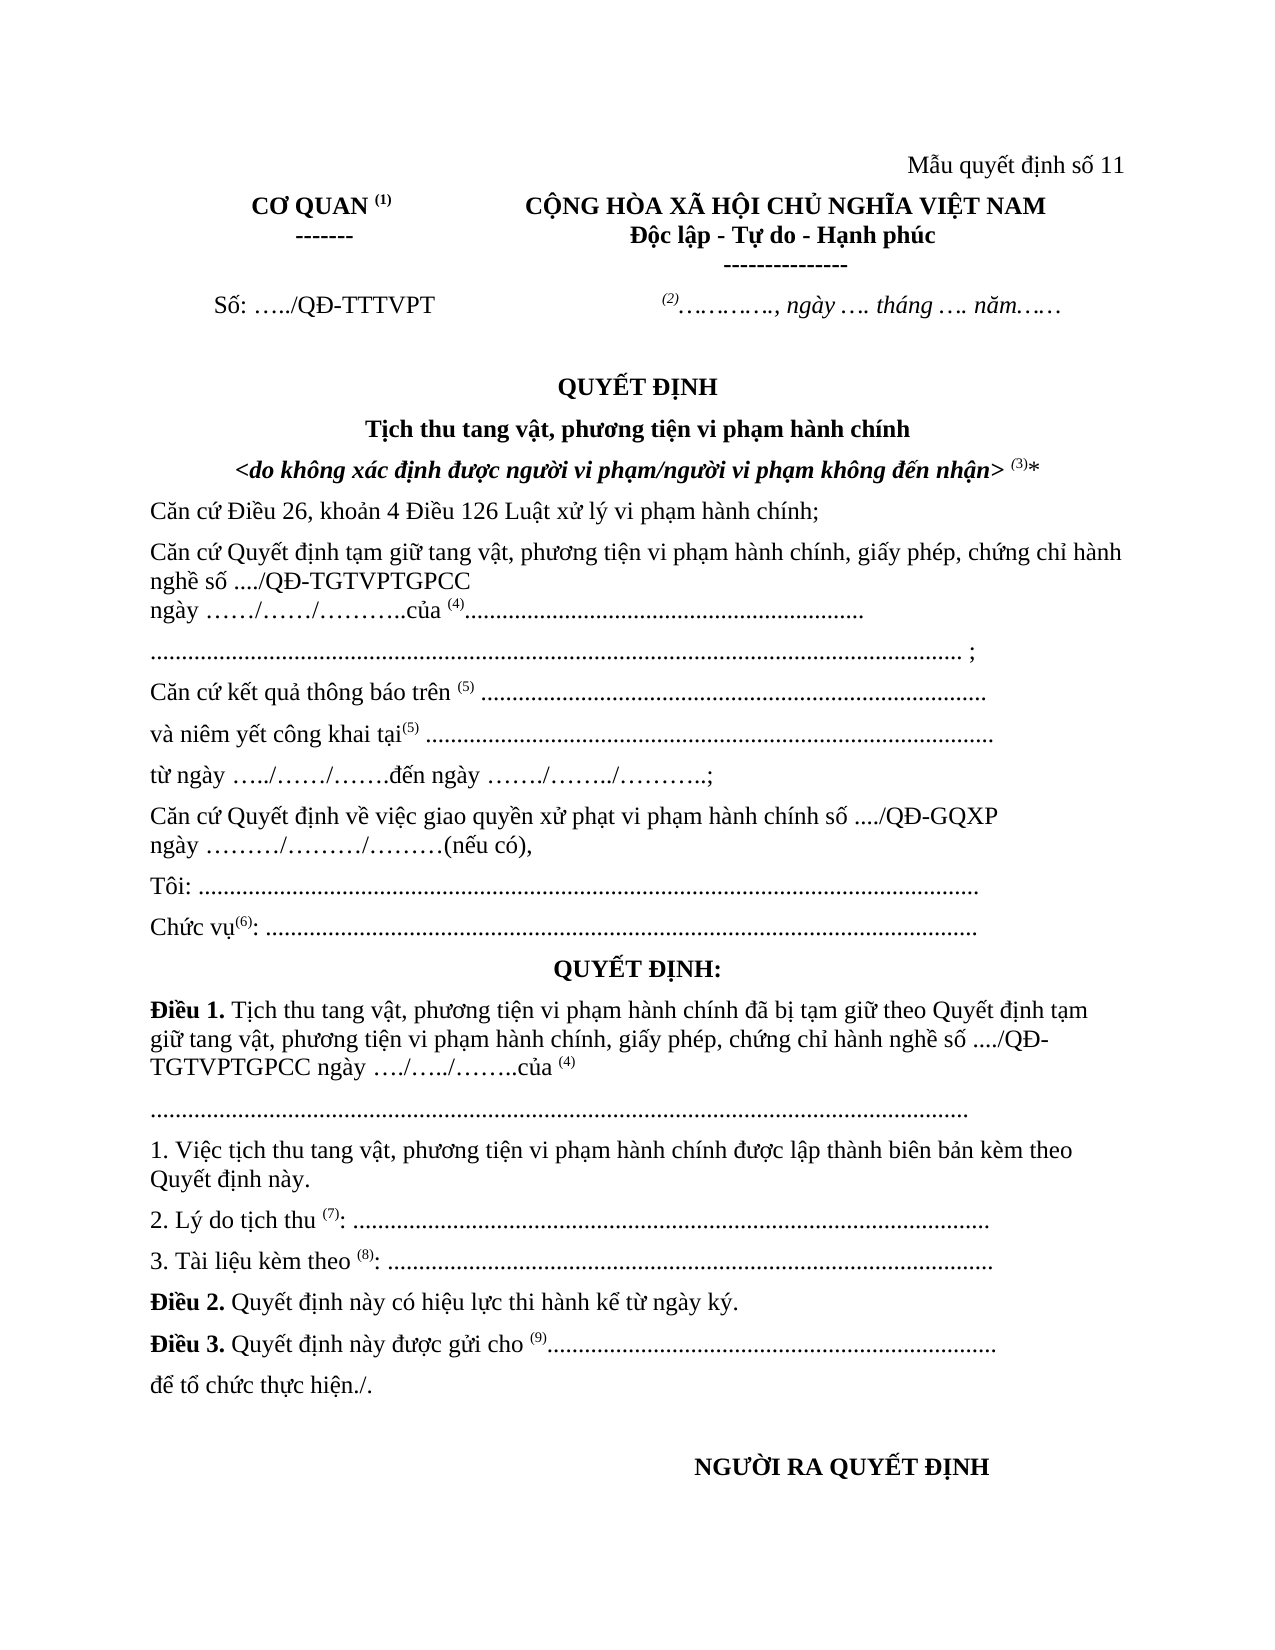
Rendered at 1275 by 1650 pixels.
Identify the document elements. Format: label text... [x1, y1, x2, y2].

text 3. Tài liệu kèm theo (8): ................................................................................................. [150, 1246, 1125, 1275]
text Điều 1. Tịch thu tang vật, phương tiện vi phạm hành chính đã bị tạm giữ theo Quyết định tạm giữ tang vật, phương tiện vi phạm hành chính, giấy phép, chứng chỉ hành nghề số ..../QĐ-TGTVPTGPCC ngày …./…../……..của (4) [150, 995, 1125, 1081]
text Chức vụ(6): .................................................................................................................. [150, 912, 1125, 941]
text Căn cứ Điều 26, khoản 4 Điều 126 Luật xử lý vi phạm hành chính; [150, 496, 1125, 525]
text Tịch thu tang vật, phương tiện vi phạm hành chính [150, 414, 1125, 442]
text Căn cứ Quyết định tạm giữ tang vật, phương tiện vi phạm hành chính, giấy phép, chứng chỉ hành nghề số ..../QĐ-TGTVPTGPCC ngày ……/……/………..của (4)................................................................ [150, 537, 1125, 624]
text QUYẾT ĐỊNH: [150, 954, 1125, 982]
text 2. Lý do tịch thu (7): ...................................................................................................... [150, 1205, 1125, 1234]
text ................................................................................................................................... [150, 1094, 1125, 1122]
text để tổ chức thực hiện./. [150, 1370, 1125, 1399]
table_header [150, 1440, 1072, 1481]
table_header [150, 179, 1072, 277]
text QUYẾT ĐỊNH [150, 372, 1125, 401]
text 1. Việc tịch thu tang vật, phương tiện vi phạm hành chính được lập thành biên bản kèm theo Quyết định này. [150, 1135, 1125, 1192]
text và niêm yết công khai tại(5) ........................................................................................... [150, 719, 1125, 747]
text Căn cứ Quyết định về việc giao quyền xử phạt vi phạm hành chính số ..../QĐ-GQXP ngày ………/………/………(nếu có), [150, 801, 1125, 859]
text Điều 2. Quyết định này có hiệu lực thi hành kể từ ngày ký. [150, 1287, 1125, 1316]
text <do không xác định được người vi phạm/người vi phạm không đến nhận> (3)* [150, 455, 1125, 484]
text Tôi: ............................................................................................................................. [150, 871, 1125, 900]
text .................................................................................................................................. ; [150, 636, 1125, 665]
text Điều 3. Quyết định này được gửi cho (9)........................................................................ [150, 1329, 1125, 1357]
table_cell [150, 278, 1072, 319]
text Mẫu quyết định số 11 [150, 150, 1125, 179]
text Căn cứ kết quả thông báo trên (5) ................................................................................. [150, 677, 1125, 706]
text từ ngày …../……/…….đến ngày ……./……../………..; [150, 760, 1125, 789]
